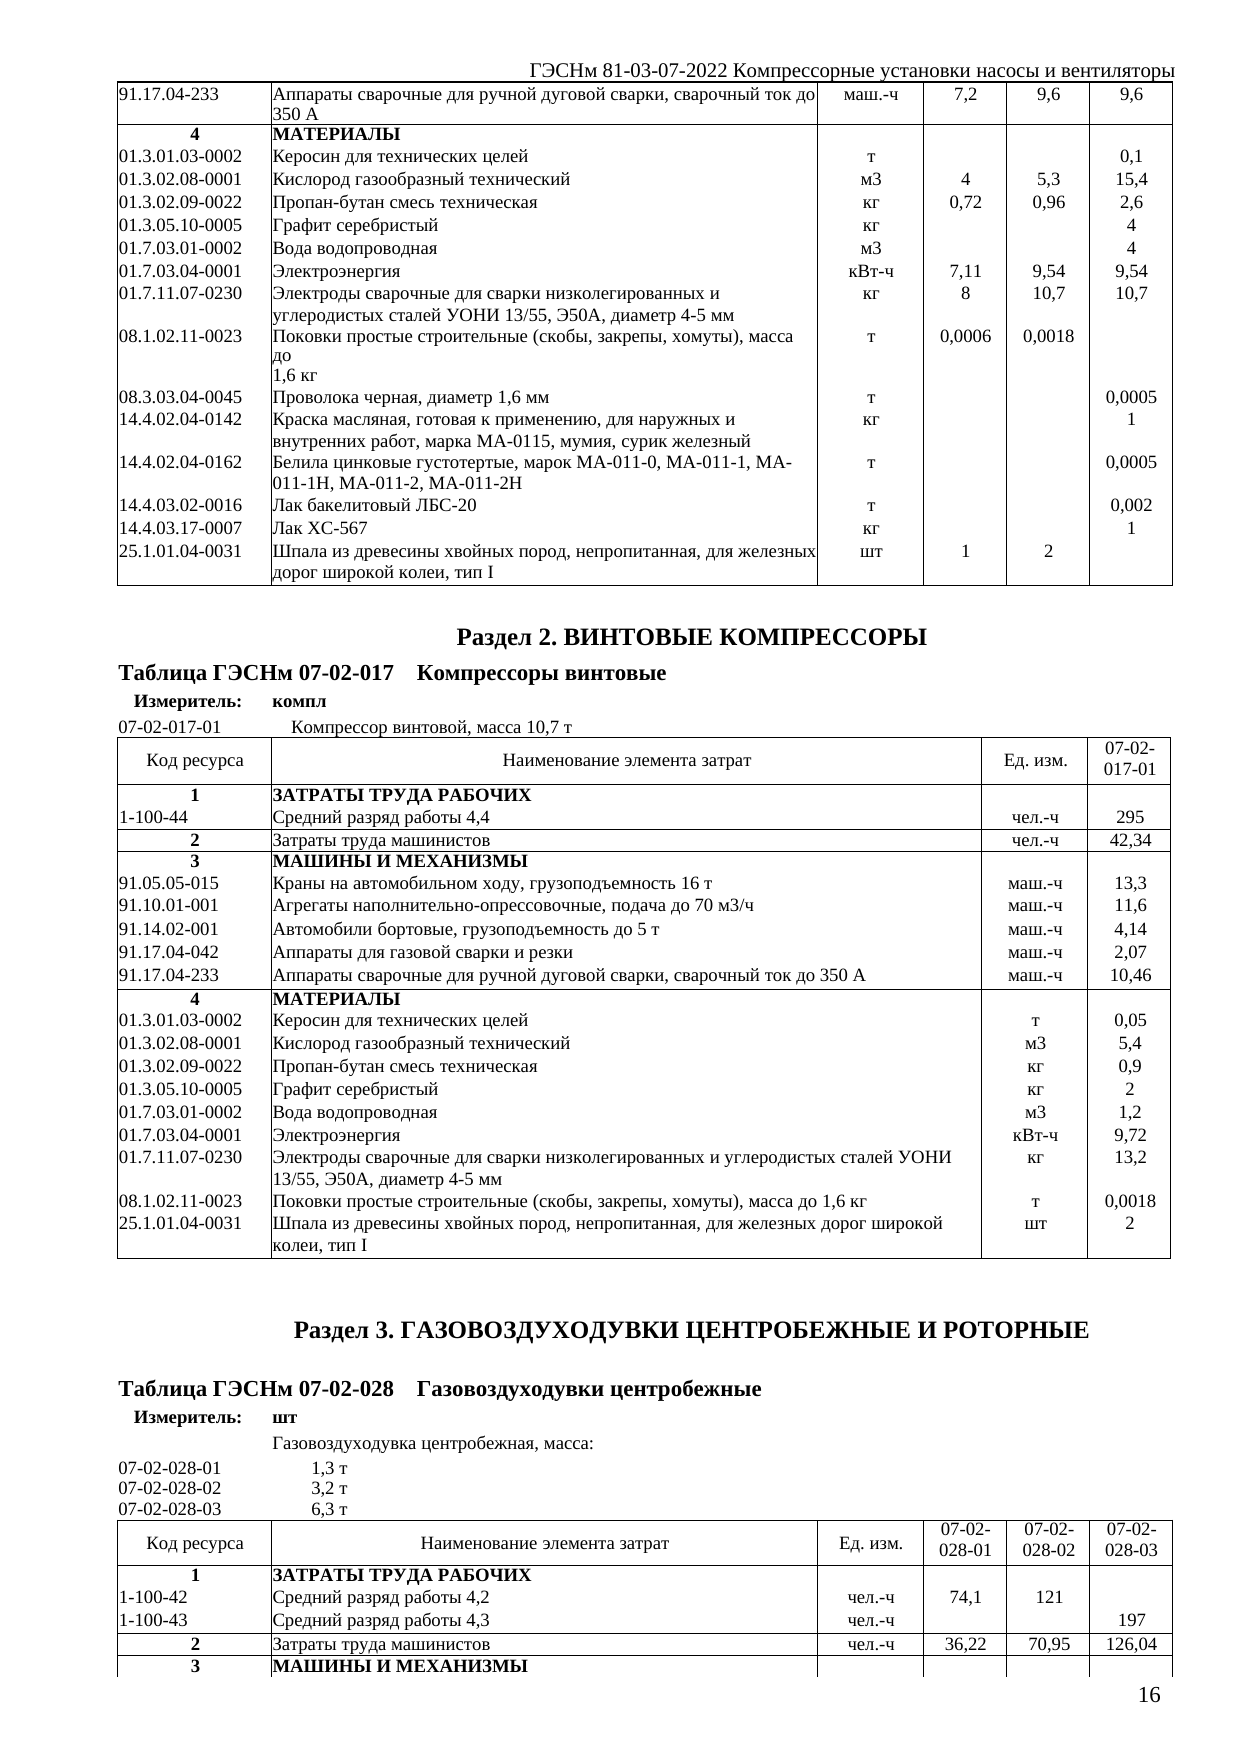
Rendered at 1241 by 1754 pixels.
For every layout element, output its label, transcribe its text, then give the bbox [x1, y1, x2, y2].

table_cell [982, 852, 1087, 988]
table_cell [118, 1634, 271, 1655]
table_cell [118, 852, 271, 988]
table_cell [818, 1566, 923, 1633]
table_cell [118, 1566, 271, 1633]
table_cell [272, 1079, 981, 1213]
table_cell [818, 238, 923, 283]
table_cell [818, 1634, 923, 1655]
text 07-02-028-01 1,3 т [118, 1458, 1203, 1479]
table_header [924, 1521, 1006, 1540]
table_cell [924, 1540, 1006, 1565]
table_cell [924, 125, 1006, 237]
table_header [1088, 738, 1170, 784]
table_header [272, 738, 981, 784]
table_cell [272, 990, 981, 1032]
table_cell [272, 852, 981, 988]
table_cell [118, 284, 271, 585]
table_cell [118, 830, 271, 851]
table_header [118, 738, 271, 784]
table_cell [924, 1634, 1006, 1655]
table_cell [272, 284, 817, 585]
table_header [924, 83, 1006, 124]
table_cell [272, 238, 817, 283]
subtitle Раздел 3. ГАЗОВОЗДУХОДУВКИ ЦЕНТРОБЕЖНЫЕ И РОТОРНЫЕ [209, 1315, 1174, 1344]
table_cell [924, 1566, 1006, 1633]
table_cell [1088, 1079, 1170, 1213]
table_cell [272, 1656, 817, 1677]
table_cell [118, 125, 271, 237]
subtitle Раздел 2. ВИНТОВЫЕ КОМПРЕССОРЫ [209, 622, 1174, 650]
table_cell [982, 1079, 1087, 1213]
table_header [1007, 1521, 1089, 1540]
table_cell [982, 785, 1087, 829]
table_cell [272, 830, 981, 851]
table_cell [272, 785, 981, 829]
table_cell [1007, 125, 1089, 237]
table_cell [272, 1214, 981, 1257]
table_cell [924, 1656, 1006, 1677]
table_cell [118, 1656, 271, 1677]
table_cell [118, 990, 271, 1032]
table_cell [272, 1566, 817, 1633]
subtitle Измеритель: компл [134, 690, 1203, 711]
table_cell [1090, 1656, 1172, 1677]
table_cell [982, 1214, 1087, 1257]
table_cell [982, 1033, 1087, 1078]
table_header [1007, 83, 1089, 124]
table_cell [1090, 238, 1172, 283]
subtitle Таблица ГЭСНм 07-02-017 Компрессоры винтовые [118, 659, 1203, 685]
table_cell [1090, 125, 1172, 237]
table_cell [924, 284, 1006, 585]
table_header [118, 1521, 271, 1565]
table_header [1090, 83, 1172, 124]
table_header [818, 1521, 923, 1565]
text 07-02-028-03 6,3 т [118, 1499, 1203, 1519]
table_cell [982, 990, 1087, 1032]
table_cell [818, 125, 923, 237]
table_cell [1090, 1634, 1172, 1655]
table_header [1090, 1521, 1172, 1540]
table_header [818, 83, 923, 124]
text 07-02-028-02 3,2 т [118, 1479, 1203, 1499]
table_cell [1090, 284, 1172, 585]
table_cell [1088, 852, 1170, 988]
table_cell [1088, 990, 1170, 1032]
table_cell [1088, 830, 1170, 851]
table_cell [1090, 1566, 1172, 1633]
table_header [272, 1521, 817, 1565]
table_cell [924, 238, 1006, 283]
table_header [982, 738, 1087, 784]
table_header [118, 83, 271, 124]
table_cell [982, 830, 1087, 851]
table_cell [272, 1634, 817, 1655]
text Газовоздуходувка центробежная, масса: [272, 1432, 1203, 1453]
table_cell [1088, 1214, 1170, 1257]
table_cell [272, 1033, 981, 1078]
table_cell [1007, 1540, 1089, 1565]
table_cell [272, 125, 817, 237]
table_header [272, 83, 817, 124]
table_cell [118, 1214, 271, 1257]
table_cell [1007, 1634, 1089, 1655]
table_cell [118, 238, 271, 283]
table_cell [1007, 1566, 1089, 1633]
text 07-02-017-01 Компрессор винтовой, масса 10,7 т [118, 716, 1203, 737]
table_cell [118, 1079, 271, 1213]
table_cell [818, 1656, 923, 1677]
subtitle Таблица ГЭСНм 07-02-028 Газовоздуходувки центробежные [118, 1375, 1203, 1401]
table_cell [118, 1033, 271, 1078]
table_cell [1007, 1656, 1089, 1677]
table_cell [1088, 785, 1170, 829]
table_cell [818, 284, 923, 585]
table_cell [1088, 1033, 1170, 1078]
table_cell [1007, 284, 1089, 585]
subtitle Измеритель: шт [134, 1406, 1203, 1428]
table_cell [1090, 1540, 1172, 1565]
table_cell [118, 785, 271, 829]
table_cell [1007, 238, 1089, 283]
